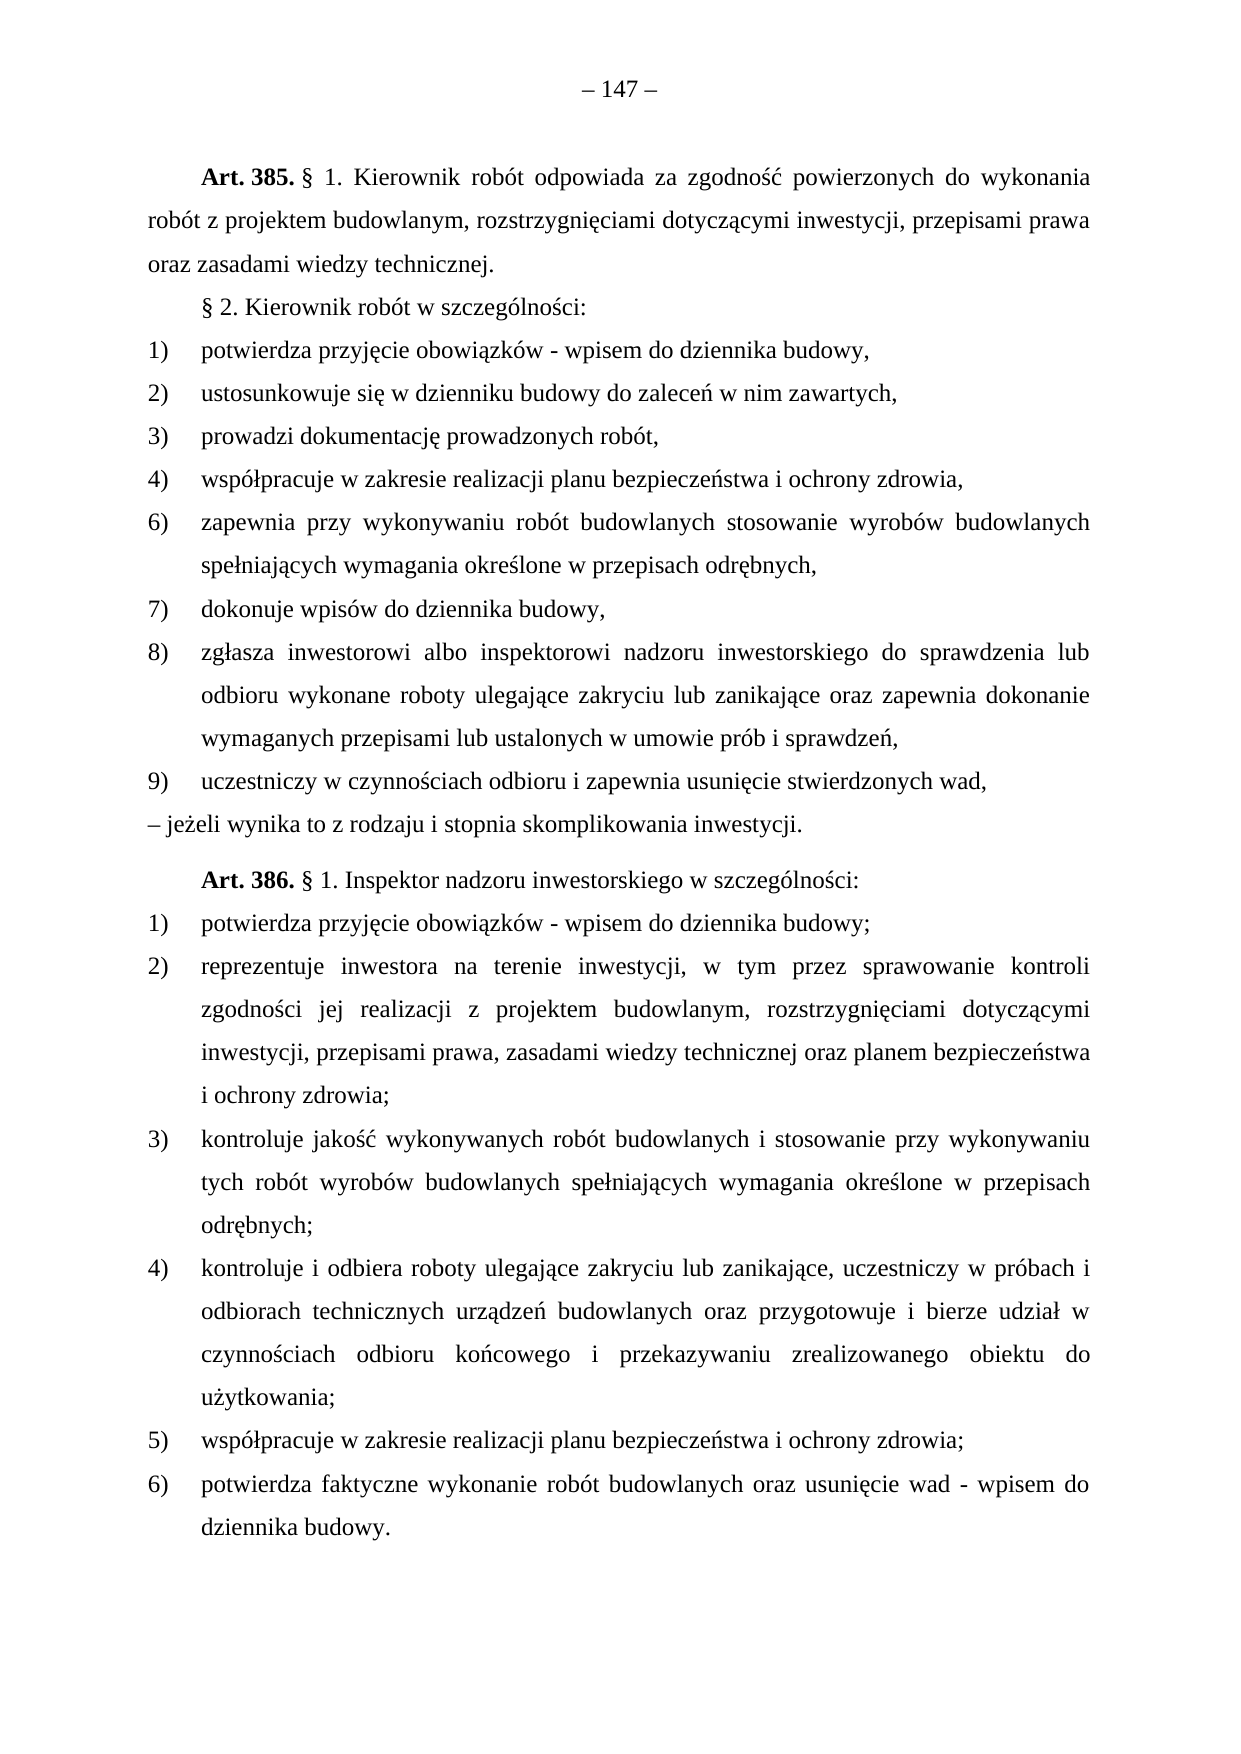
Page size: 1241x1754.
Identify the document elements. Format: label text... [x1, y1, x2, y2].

text 7) dokonuje wpisów do dziennika budowy, [148, 594, 1091, 622]
text 1) potwierdza przyjęcie obowiązków - wpisem do dziennika budowy; [148, 908, 1091, 937]
text 2) reprezentuje inwestora na terenie inwestycji, w tym przez sprawowanie kontroli zgodności jej realizacji z projektem budowlanym, rozstrzygnięciami dotyczącymi inwestycji, przepisami prawa, zasadami wiedzy technicznej oraz planem bezpieczeństwa i ochrony zdrowia; [148, 951, 1091, 1109]
text Art. 385. § 1. Kierownik robót odpowiada za zgodność powierzonych do wykonania robót z projektem budowlanym, rozstrzygnięciami dotyczącymi inwestycji, przepisami prawa oraz zasadami wiedzy technicznej. [148, 162, 1091, 277]
text § 2. Kierownik robót w szczególności: [148, 292, 1091, 321]
text – jeżeli wynika to z rodzaju i stopnia skomplikowania inwestycji. [148, 809, 1091, 838]
text 9) uczestniczy w czynnościach odbioru i zapewnia usunięcie stwierdzonych wad, [148, 766, 1091, 795]
text 2) ustosunkowuje się w dzienniku budowy do zaleceń w nim zawartych, [148, 378, 1091, 407]
text 3) kontroluje jakość wykonywanych robót budowlanych i stosowanie przy wykonywaniu tych robót wyrobów budowlanych spełniających wymagania określone w przepisach odrębnych; [148, 1124, 1091, 1239]
text Art. 386. § 1. Inspektor nadzoru inwestorskiego w szczególności: [148, 865, 1091, 894]
text 4) współpracuje w zakresie realizacji planu bezpieczeństwa i ochrony zdrowia, [148, 464, 1091, 493]
text 4) kontroluje i odbiera roboty ulegające zakryciu lub zanikające, uczestniczy w próbach i odbiorach technicznych urządzeń budowlanych oraz przygotowuje i bierze udział w czynnościach odbioru końcowego i przekazywaniu zrealizowanego obiektu do użytkowania; [148, 1253, 1091, 1411]
text 5) współpracuje w zakresie realizacji planu bezpieczeństwa i ochrony zdrowia; [148, 1426, 1091, 1454]
text 1) potwierdza przyjęcie obowiązków - wpisem do dziennika budowy, [148, 335, 1091, 364]
text 3) prowadzi dokumentację prowadzonych robót, [148, 421, 1091, 450]
text 8) zgłasza inwestorowi albo inspektorowi nadzoru inwestorskiego do sprawdzenia lub odbioru wykonane roboty ulegające zakryciu lub zanikające oraz zapewnia dokonanie wymaganych przepisami lub ustalonych w umowie prób i sprawdzeń, [148, 637, 1091, 752]
text 6) zapewnia przy wykonywaniu robót budowlanych stosowanie wyrobów budowlanych spełniających wymagania określone w przepisach odrębnych, [148, 507, 1091, 579]
text 6) potwierdza faktyczne wykonanie robót budowlanych oraz usunięcie wad - wpisem do dziennika budowy. [148, 1469, 1091, 1541]
